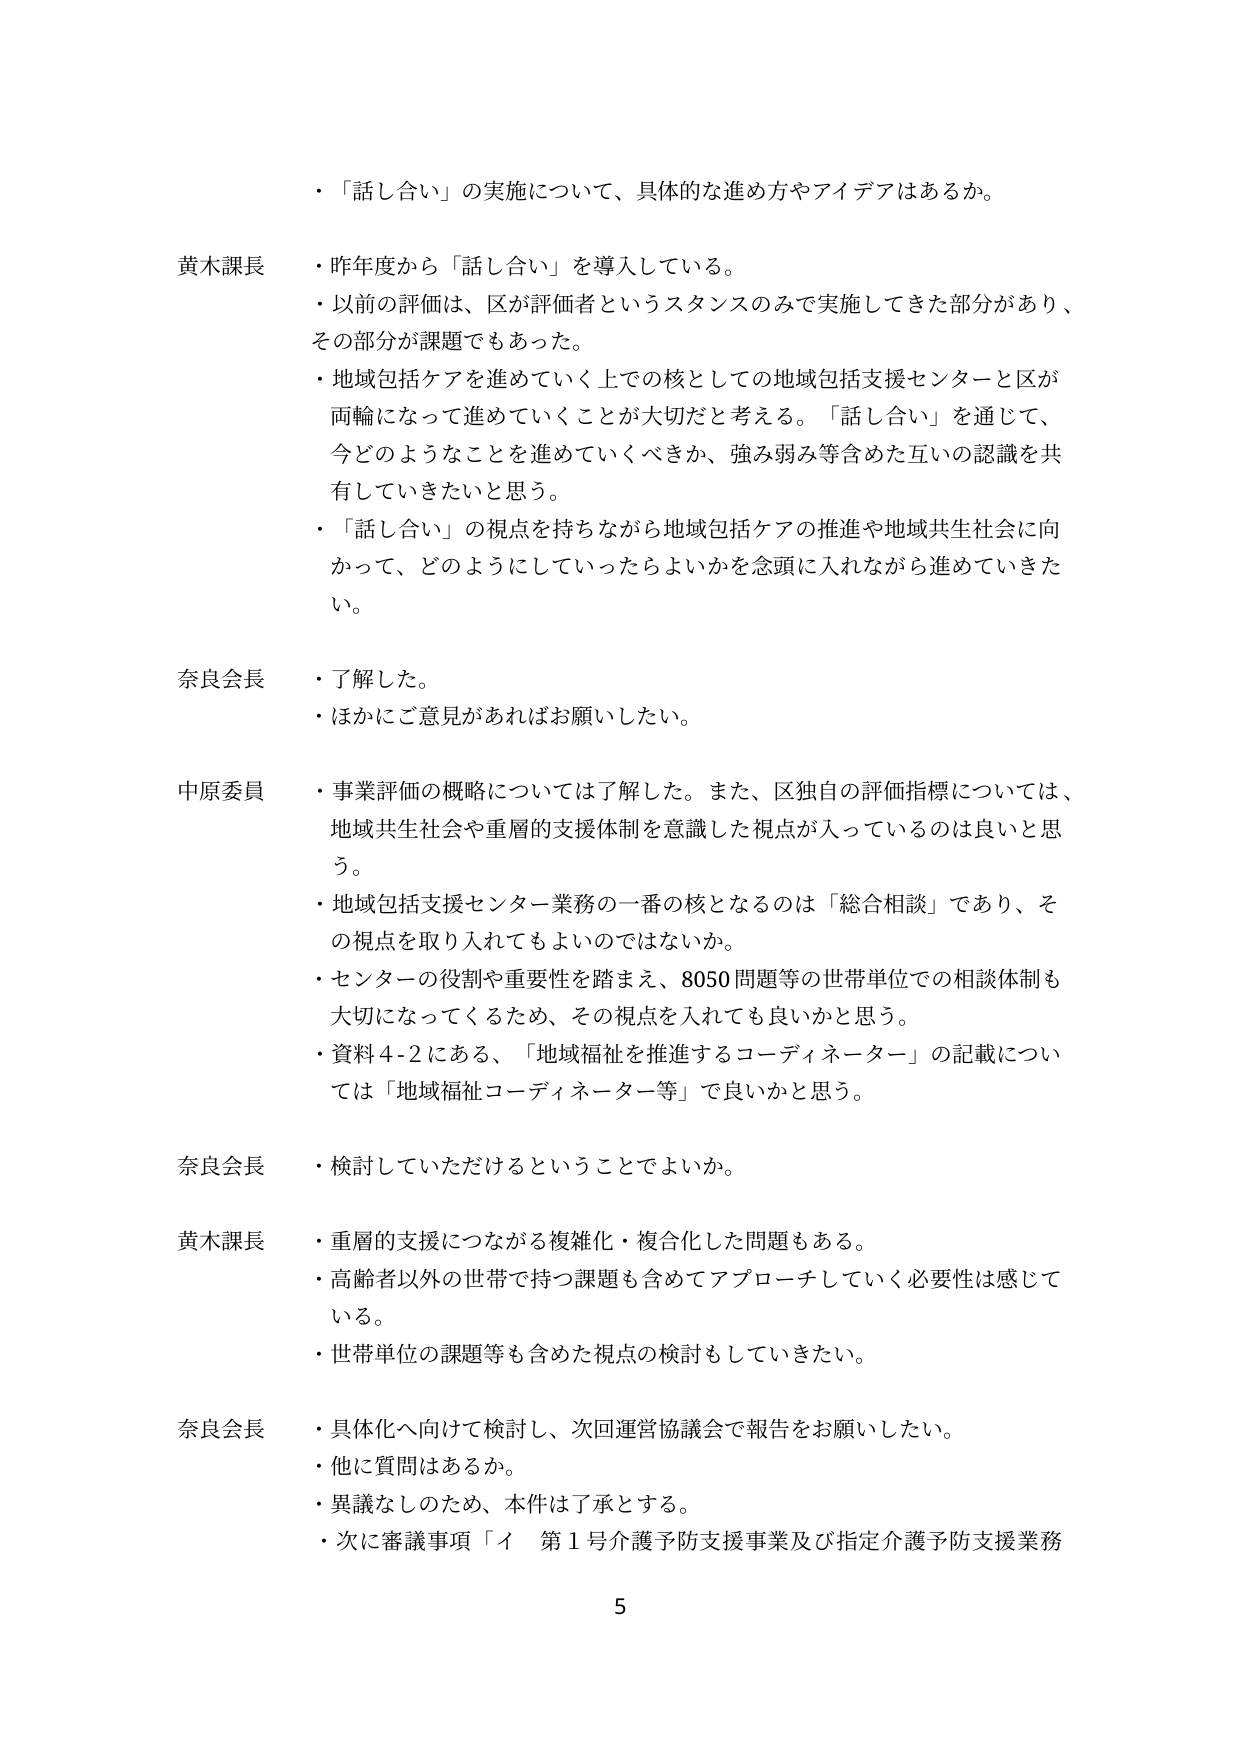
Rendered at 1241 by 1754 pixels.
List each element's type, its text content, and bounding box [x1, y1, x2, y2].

text ・世帯単位の課題等も含めた視点の検討もしていきたい。 [177, 1334, 1063, 1371]
text 黄木課長 ・昨年度から「話し合い」を導入している。 [177, 246, 1063, 284]
text ・ほかにご意見があればお願いしたい。 [177, 696, 1063, 734]
text 奈良会長 ・検討していただけるということでよいか。 [177, 1146, 1063, 1184]
text ・資料４-２にある、「地域福祉を推進するコーディネーター」の記載については「地域福祉コーディネーター等」で良いかと思う。 [177, 1034, 1063, 1109]
text ・高齢者以外の世帯で持つ課題も含めてアプローチしていく必要性は感じている。 [308, 1259, 1063, 1334]
text ・地域包括ケアを進めていく上での核としての地域包括支援センターと区が両輪になって進めていくことが大切だと考える。「話し合い」を通じて、今どのようなことを進めていくべきか、強み弱み等含めた互いの認識を共有していきたいと思う。 [177, 359, 1063, 509]
text ・センターの役割や重要性を踏まえ、8050問題等の世帯単位での相談体制も大切になってくるため、その視点を入れても良いかと思う。 [177, 959, 1063, 1034]
text ・以前の評価は、区が評価者というスタンスのみで実施してきた部分があり、その部分が課題でもあった。 [177, 284, 1063, 359]
text 黄木課長 ・重層的支援につながる複雑化・複合化した問題もある。 [177, 1221, 1063, 1259]
text ・他に質問はあるか。 [177, 1446, 1063, 1484]
text 中原委員 ・事業評価の概略については了解した。また、区独自の評価指標については、地域共生社会や重層的支援体制を意識した視点が入っているのは良いと思う。 [177, 771, 1063, 884]
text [177, 1521, 1063, 1559]
text ・異議なしのため、本件は了承とする。 [177, 1484, 1063, 1521]
text 奈良会長 ・具体化へ向けて検討し、次回運営協議会で報告をお願いしたい。 [177, 1409, 1063, 1446]
text ・「話し合い」の実施について、具体的な進め方やアイデアはあるか。 [177, 171, 1063, 209]
text 奈良会長 ・了解した。 [177, 659, 1063, 696]
text ・地域包括支援センター業務の一番の核となるのは「総合相談」であり、その視点を取り入れてもよいのではないか。 [177, 884, 1063, 959]
text ・「話し合い」の視点を持ちながら地域包括ケアの推進や地域共生社会に向かって、どのようにしていったらよいかを念頭に入れながら進めていきたい。 [177, 509, 1063, 621]
